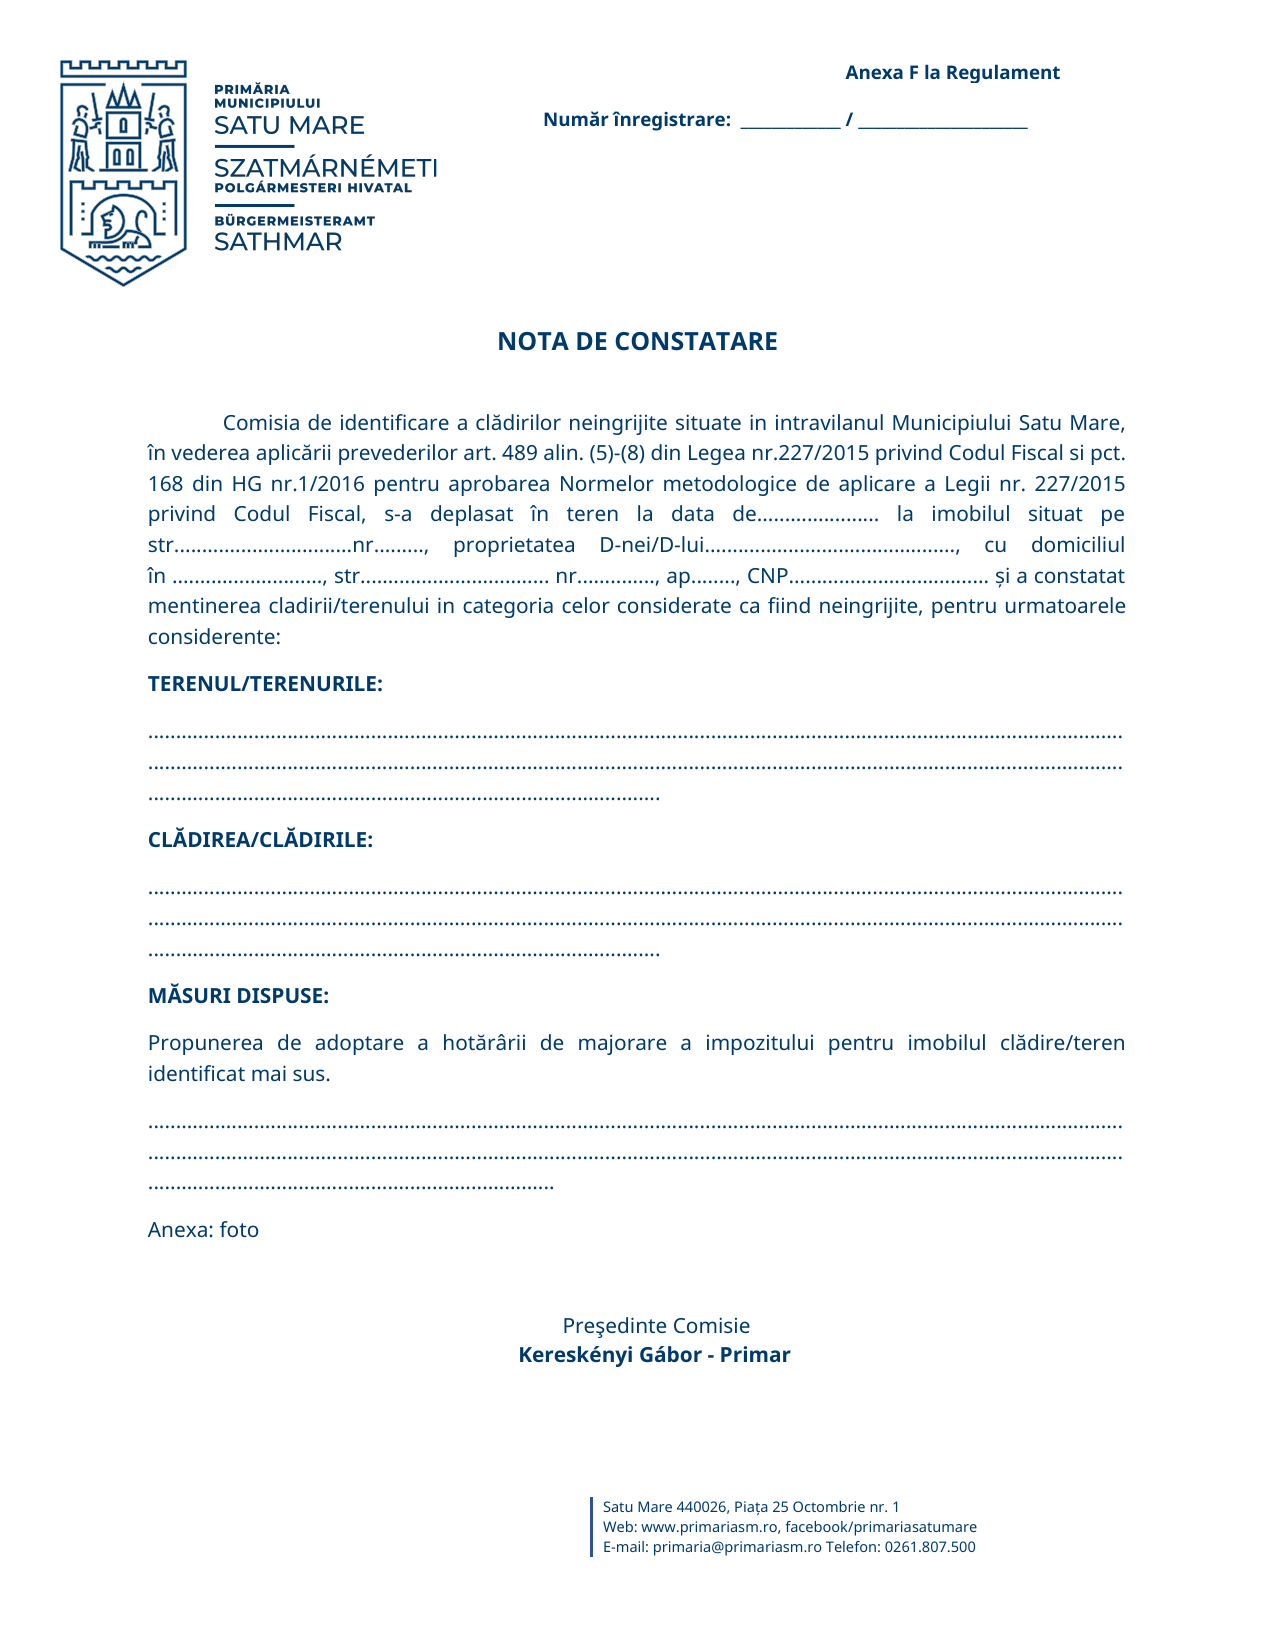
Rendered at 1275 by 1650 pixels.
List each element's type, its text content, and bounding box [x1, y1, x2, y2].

text Preşedinte Comisie [148, 1312, 1127, 1340]
text Propunerea de adoptare a hotărârii de majorare a impozitului pentru imobilul clădire/teren identificat mai sus. [148, 1028, 1127, 1087]
text Anexa: foto [148, 1215, 1127, 1243]
text TERENUL/TERENURILE: [148, 669, 1127, 698]
picture [58, 59, 481, 289]
text Kereskényi Gábor - Primar [148, 1340, 1127, 1368]
text Comisia de identificare a clădirilor neingrijite situate in intravilanul Municipiului Satu Mare, în vederea aplicării prevederilor art. 489 alin. (5)-(8) din Legea nr.227/2015 privind Codul Fiscal si pct. 168 din HG nr.1/2016 pentru aprobarea Normelor metodologice de aplicare a Legii nr. 227/2015 privind Codul Fiscal, s-a deplasat în teren la data de...................... la imobilul situat pe str................................nr........., proprietatea D-nei/D-lui............................................., cu domiciliul în ..........................., str.................................. nr.............., ap........, CNP.................................... și a constatat mentinerea cladirii/terenului in categoria celor considerate ca fiind neingrijite, pentru urmatoarele considerente: [148, 408, 1127, 650]
text .......................................................................................................................................................................................................................................................................................................................................................................................................................................................... [148, 717, 1127, 806]
text NOTA DE CONSTATARE [148, 324, 1127, 358]
text .......................................................................................................................................................................................................................................................................................................................................................................................................................................................... [148, 872, 1127, 962]
text ....................................................................................................................................................................................................................................................................................................................................................................................................................................... [148, 1106, 1127, 1196]
text CLĂDIREA/CLĂDIRILE: [148, 825, 1127, 853]
text MĂSURI DISPUSE: [148, 981, 1127, 1009]
